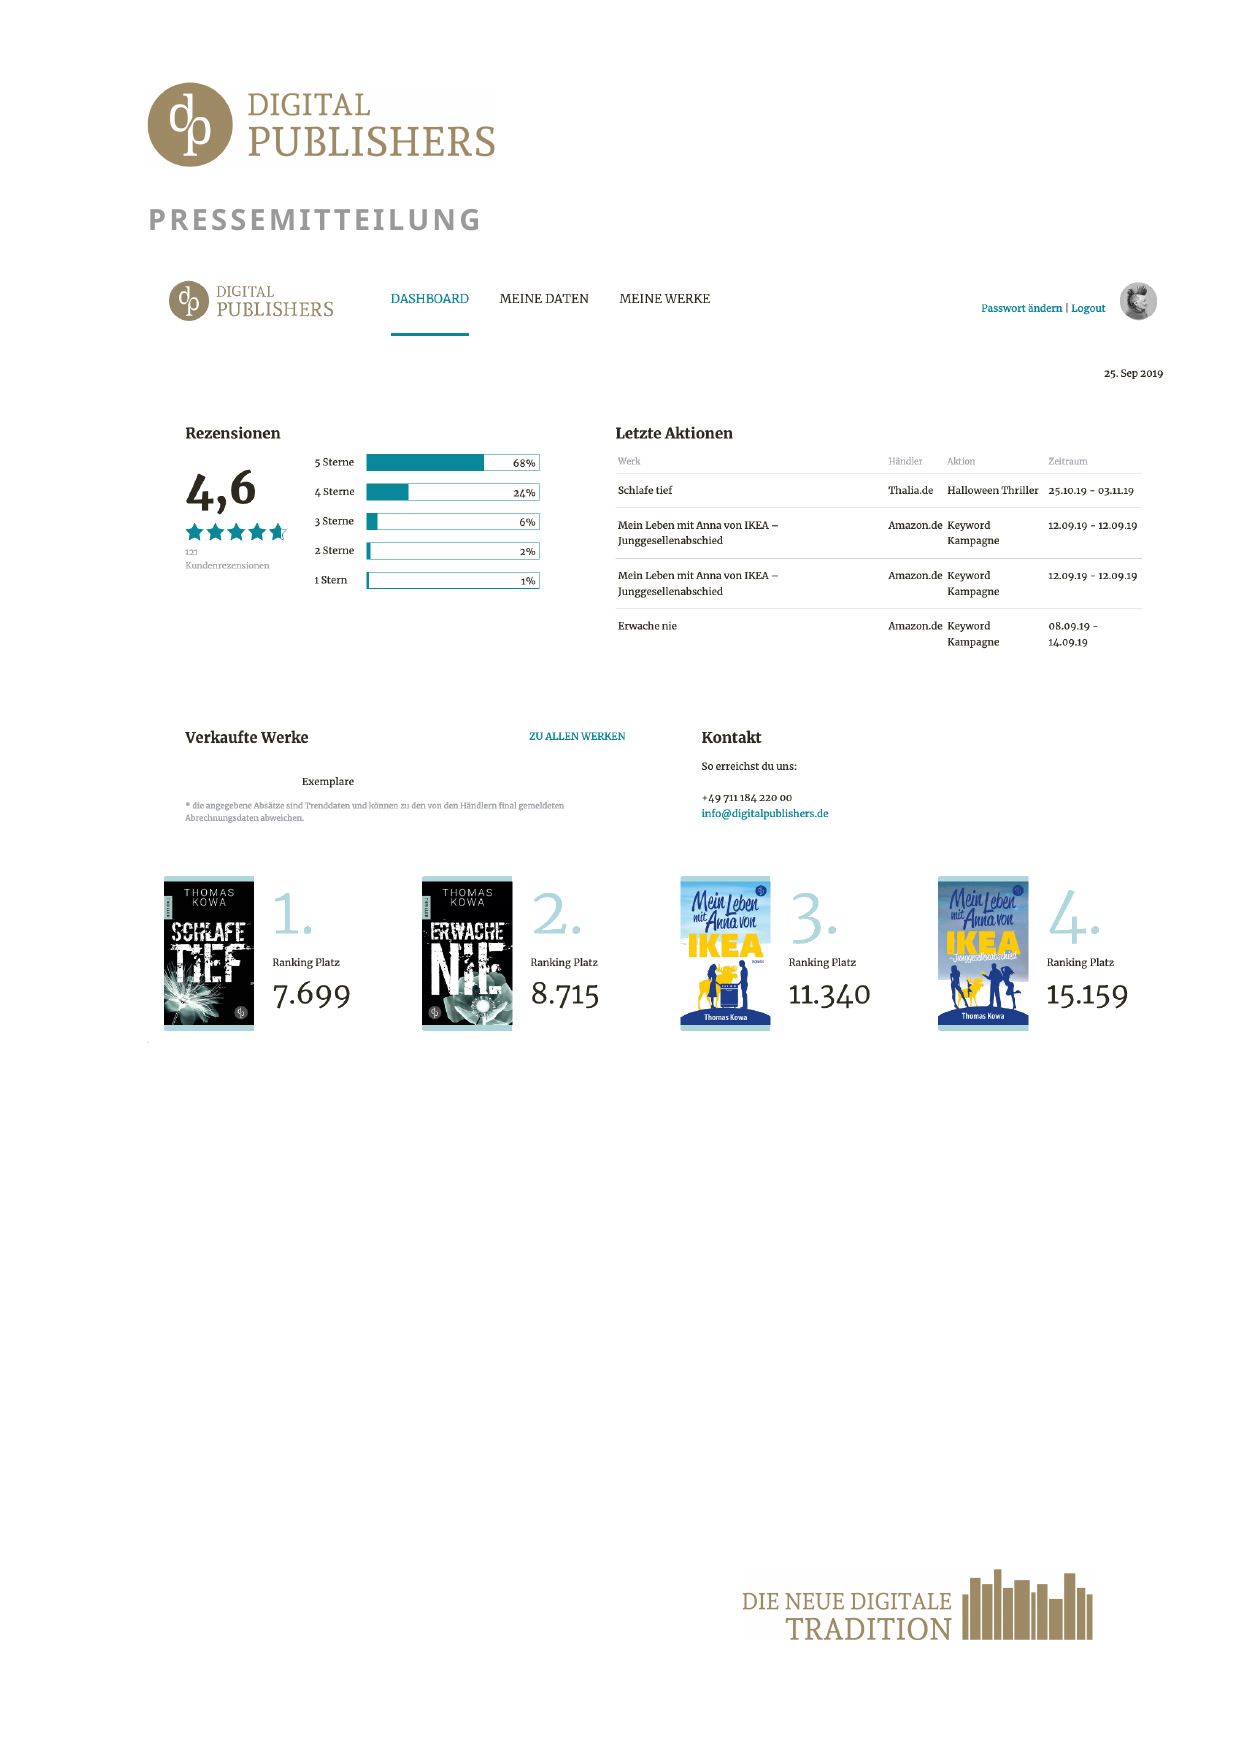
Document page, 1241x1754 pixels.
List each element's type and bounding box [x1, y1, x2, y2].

picture [147, 82, 495, 167]
picture [742, 1569, 1093, 1640]
picture [147, 263, 1179, 1043]
